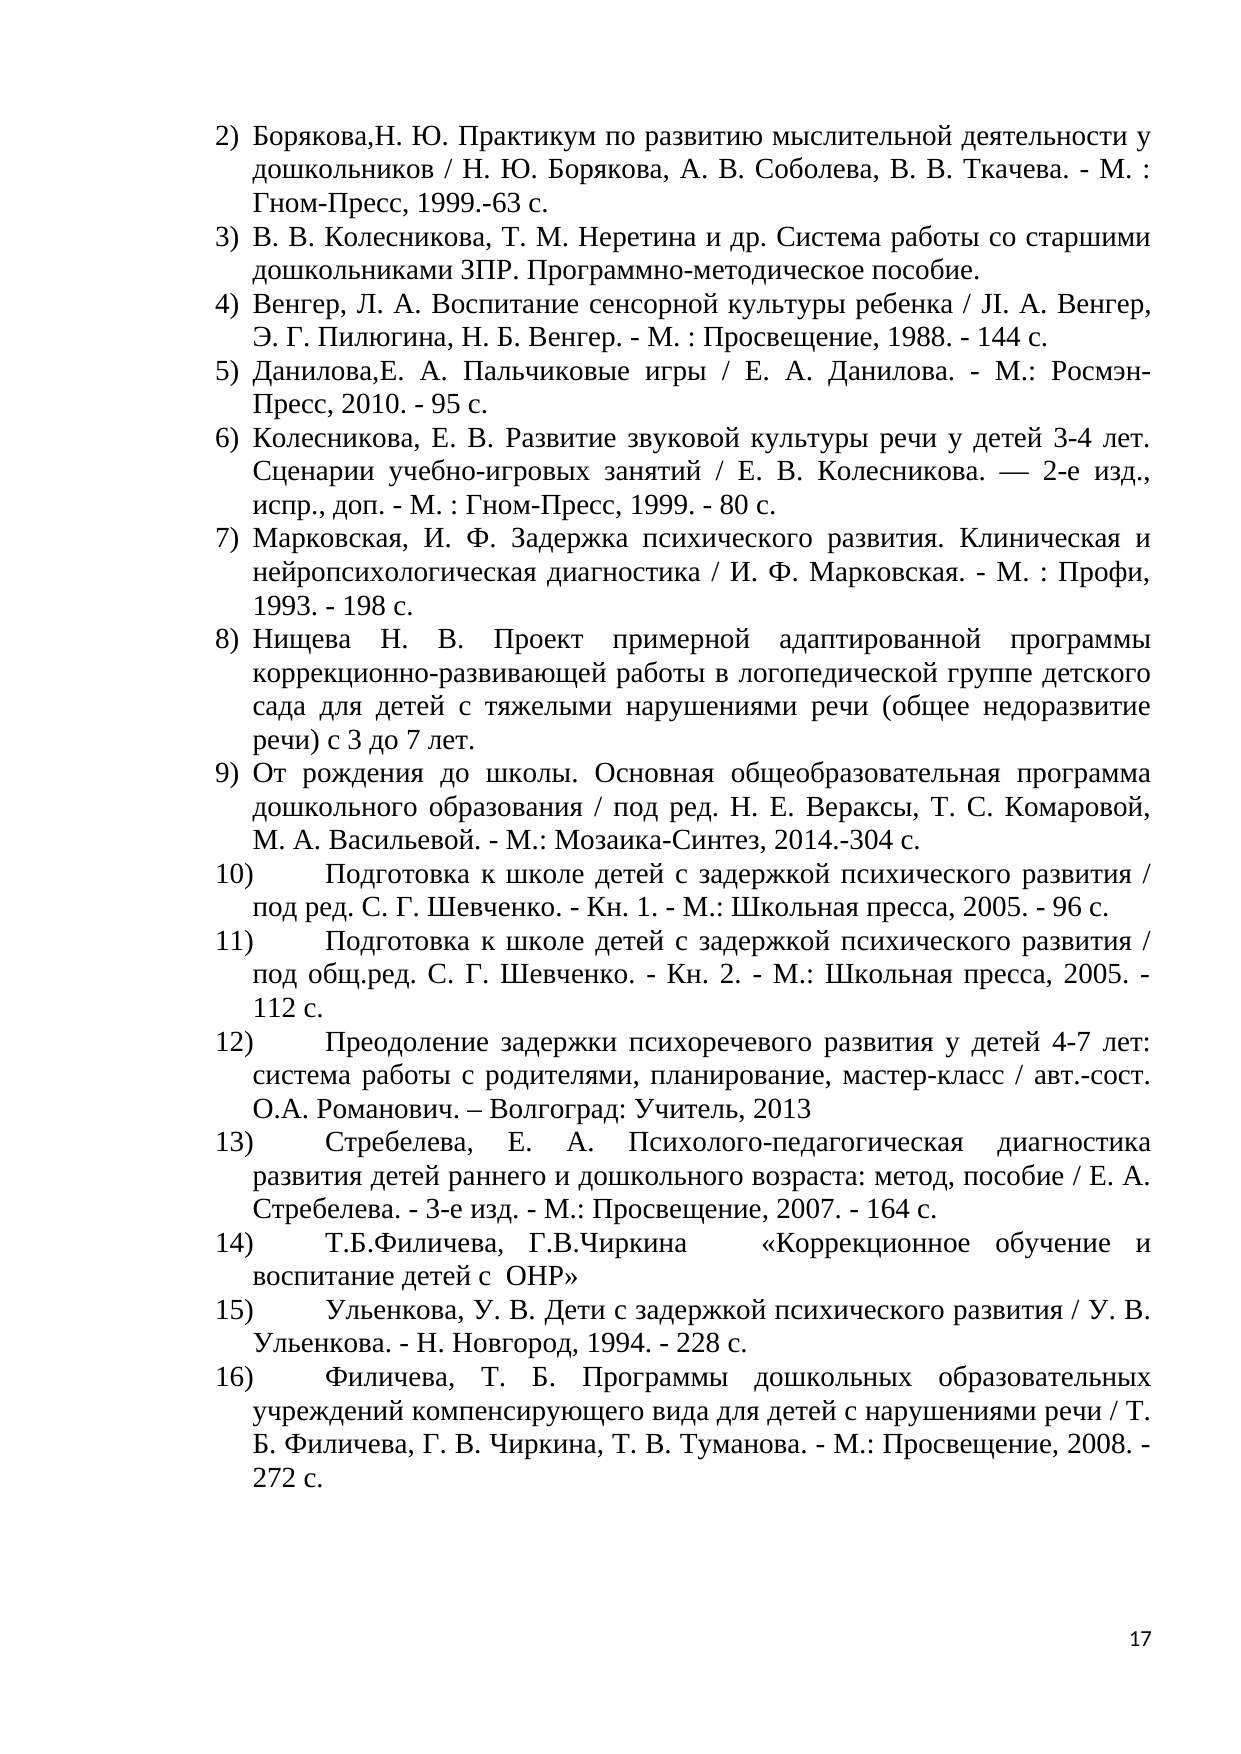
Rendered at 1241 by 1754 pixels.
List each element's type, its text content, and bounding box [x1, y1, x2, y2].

list Ульенкова, У. В. Дети с задержкой психического развития / У. В. Ульенкова. - Н. Новгород, 1994. - 228 с. [215, 1292, 1152, 1359]
list Стребелева, Е. А. Психолого-педагогическая диагностика развития детей раннего и дошкольного возраста: метод, пособие / Е. А. Стребелева. - 3-е изд. - М.: Просвещение, 2007. - 164 с. [215, 1124, 1152, 1225]
list Марковская, И. Ф. Задержка психического развития. Клиническая и нейропсихологическая диагностика / И. Ф. Марковская. - М. : Профи, 1993. - 198 с. [215, 521, 1152, 621]
list Преодоление задержки психоречевого развития у детей 4-7 лет: система работы с родителями, планирование, мастер-класс / авт.-сост. О.А. Романович. – Волгоград: Учитель, 2013 [215, 1024, 1152, 1124]
list Подготовка к школе детей с задержкой психического развития / под ред. С. Г. Шевченко. - Кн. 1. - М.: Школьная пресса, 2005. - 96 с. [215, 856, 1152, 923]
list Филичева, Т. Б. Программы дошкольных образовательных учреждений компенсирующего вида для детей с нарушениями речи / Т. Б. Филичева, Г. В. Чиркина, Т. В. Туманова. - М.: Просвещение, 2008. - 272 с. [215, 1359, 1152, 1493]
list Борякова,Н. Ю. Практикум по развитию мыслительной деятельности у дошкольников / Н. Ю. Борякова, А. В. Соболева, В. В. Ткачева. - М. : Гном-Пресс, 1999.-63 с. [215, 118, 1152, 219]
list От рождения до школы. Основная общеобразовательная программа дошкольного образования / под ред. Н. Е. Вераксы, Т. С. Комаровой, М. А. Васильевой. - М.: Мозаика-Синтез, 2014.-304 с. [215, 755, 1152, 856]
list Колесникова, Е. В. Развитие звуковой культуры речи у детей 3-4 лет. Сценарии учебно-игровых занятий / Е. В. Колесникова. — 2-е изд., испр., доп. - М. : Гном-Пресс, 1999. - 80 с. [215, 420, 1152, 521]
list В. В. Колесникова, Т. М. Неретина и др. Система работы со старшими дошкольниками ЗПР. Программно-методическое пособие. [215, 219, 1152, 286]
list Данилова,Е. А. Пальчиковые игры / Е. А. Данилова. - М.: Росмэн-Пресс, 2010. - 95 с. [215, 353, 1152, 420]
list Подготовка к школе детей с задержкой психического развития / под общ.ред. С. Г. Шевченко. - Кн. 2. - М.: Школьная пресса, 2005. - 112 с. [215, 923, 1152, 1024]
list Т.Б.Филичева, Г.В.Чиркина «Коррекционное обучение и воспитание детей с ОНР» [215, 1225, 1152, 1292]
list Венгер, Л. А. Воспитание сенсорной культуры ребенка / JI. А. Венгер, Э. Г. Пилюгина, Н. Б. Венгер. - М. : Просвещение, 1988. - 144 с. [215, 286, 1152, 353]
list Нищева Н. В. Проект примерной адаптированной программы коррекционно-развивающей работы в логопедической группе детского сада для детей с тяжелыми нарушениями речи (общее недоразвитие речи) с 3 до 7 лет. [215, 621, 1152, 755]
